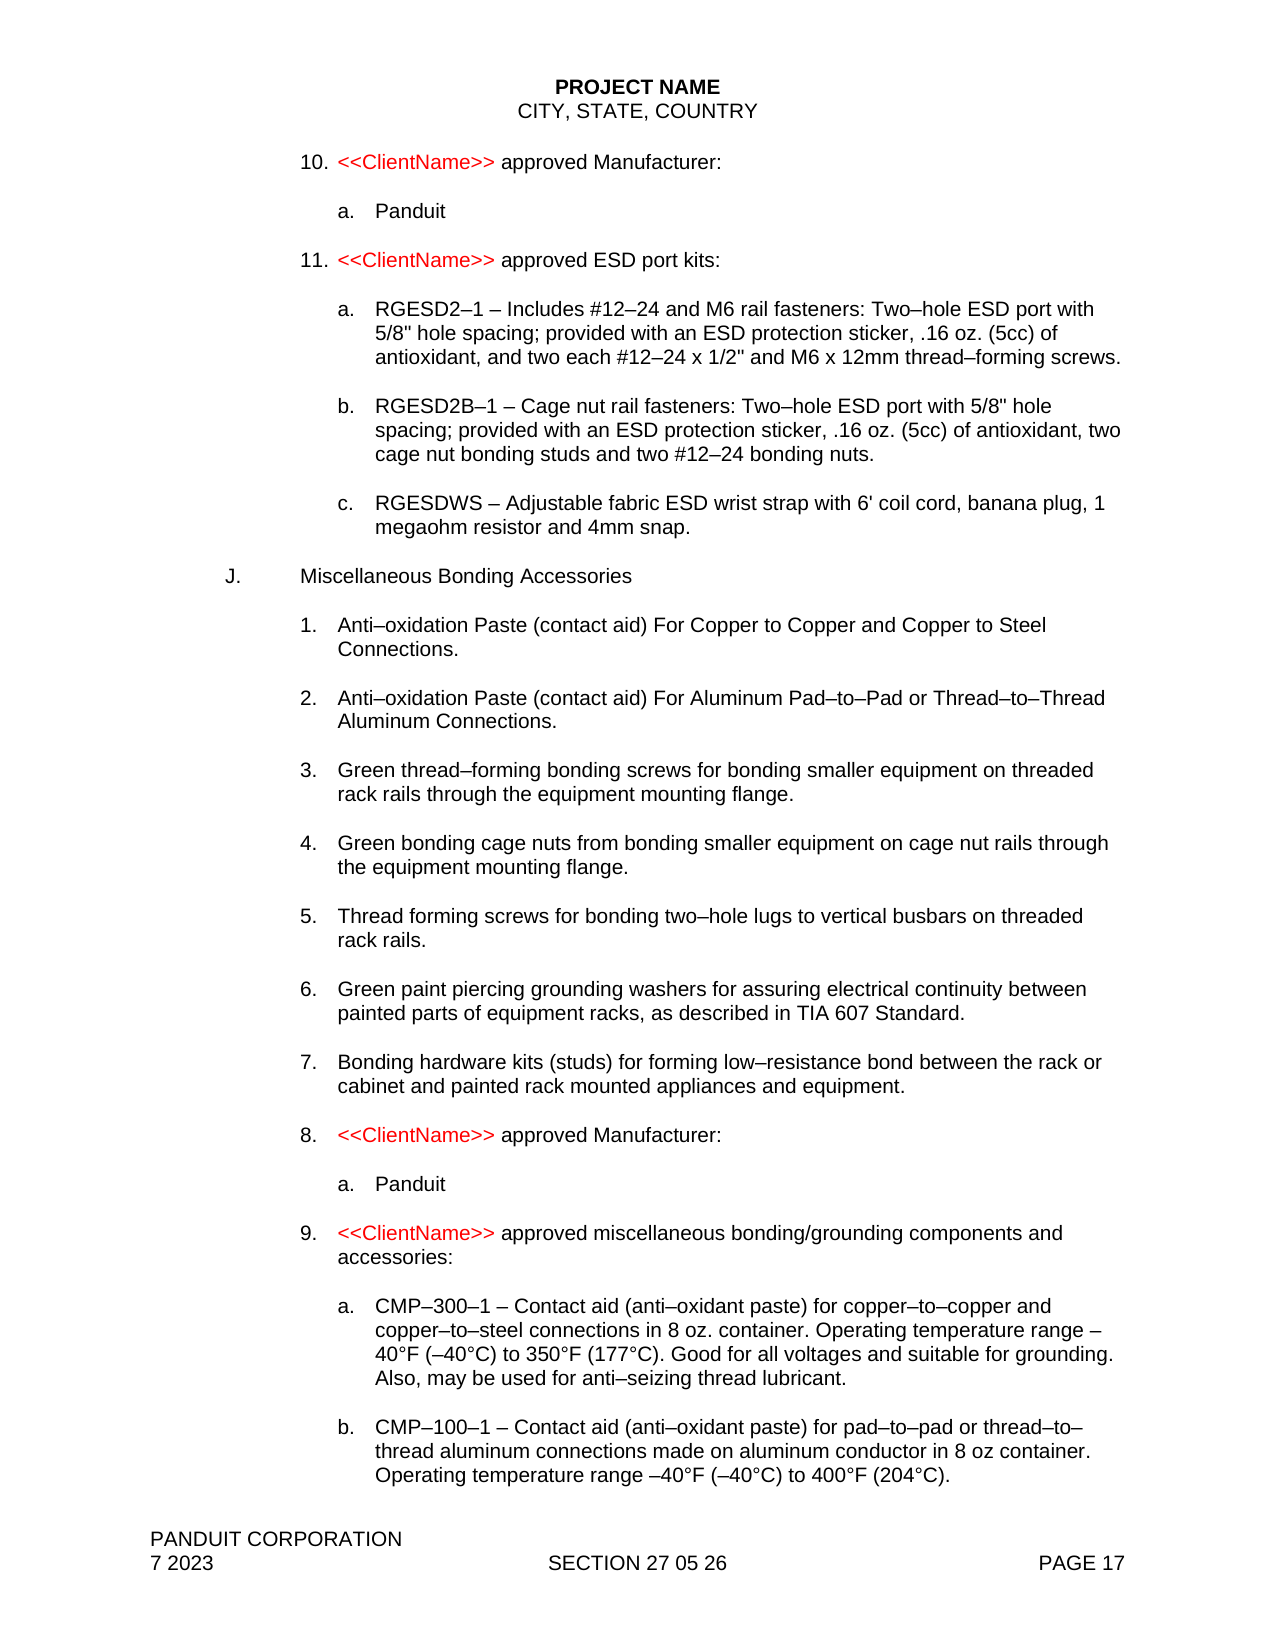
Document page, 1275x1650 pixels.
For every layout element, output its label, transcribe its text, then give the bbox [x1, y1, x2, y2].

subtitle RGESD2B–1 – Cage nut rail fasteners: Two–hole ESD port with 5/8" hole spacing; provided with an ESD protection sticker, .16 oz. (5cc) of antioxidant, two cage nut bonding studs and two #12–24 bonding nuts. [337, 394, 1125, 466]
subtitle <<ClientName>> approved Manufacturer: [300, 150, 1125, 174]
subtitle <<ClientName>> approved ESD port kits: [300, 248, 1125, 272]
subtitle CMP–100–1 – Contact aid (anti–oxidant paste) for pad–to–pad or thread–to–thread aluminum connections made on aluminum conductor in 8 oz container. Operating temperature range –40°F (–40°C) to 400°F (204°C). [337, 1414, 1125, 1486]
subtitle RGESDWS – Adjustable fabric ESD wrist strap with 6' coil cord, banana plug, 1 megaohm resistor and 4mm snap. [337, 491, 1125, 538]
subtitle Thread forming screws for bonding two–hole lugs to vertical busbars on threaded rack rails. [300, 904, 1125, 952]
subtitle RGESD2–1 – Includes #12–24 and M6 rail fasteners: Two–hole ESD port with 5/8" hole spacing; provided with an ESD protection sticker, .16 oz. (5cc) of antioxidant, and two each #12–24 x 1/2" and M6 x 12mm thread–forming screws. [337, 297, 1125, 369]
subtitle Green bonding cage nuts from bonding smaller equipment on cage nut rails through the equipment mounting flange. [300, 831, 1125, 879]
subtitle Anti–oxidation Paste (contact aid) For Aluminum Pad–to–Pad or Thread–to–Thread Aluminum Connections. [300, 685, 1125, 733]
subtitle <<ClientName>> approved Manufacturer: [300, 1123, 1125, 1147]
subtitle Green thread–forming bonding screws for bonding smaller equipment on threaded rack rails through the equipment mounting flange. [300, 758, 1125, 806]
subtitle Miscellaneous Bonding Accessories [225, 563, 1125, 587]
subtitle Bonding hardware kits (studs) for forming low–resistance bond between the rack or cabinet and painted rack mounted appliances and equipment. [300, 1050, 1125, 1098]
subtitle Anti–oxidation Paste (contact aid) For Copper to Copper and Copper to Steel Connections. [300, 612, 1125, 660]
subtitle CMP–300–1 – Contact aid (anti–oxidant paste) for copper–to–copper and copper–to–steel connections in 8 oz. container. Operating temperature range –40°F (–40°C) to 350°F (177°C). Good for all voltages and suitable for grounding. Also, may be used for anti–seizing thread lubricant. [337, 1294, 1125, 1389]
subtitle Panduit [337, 199, 1125, 223]
subtitle Panduit [337, 1172, 1125, 1196]
subtitle Green paint piercing grounding washers for assuring electrical continuity between painted parts of equipment racks, as described in TIA 607 Standard. [300, 977, 1125, 1025]
subtitle <<ClientName>> approved miscellaneous bonding/grounding components and accessories: [300, 1221, 1125, 1269]
